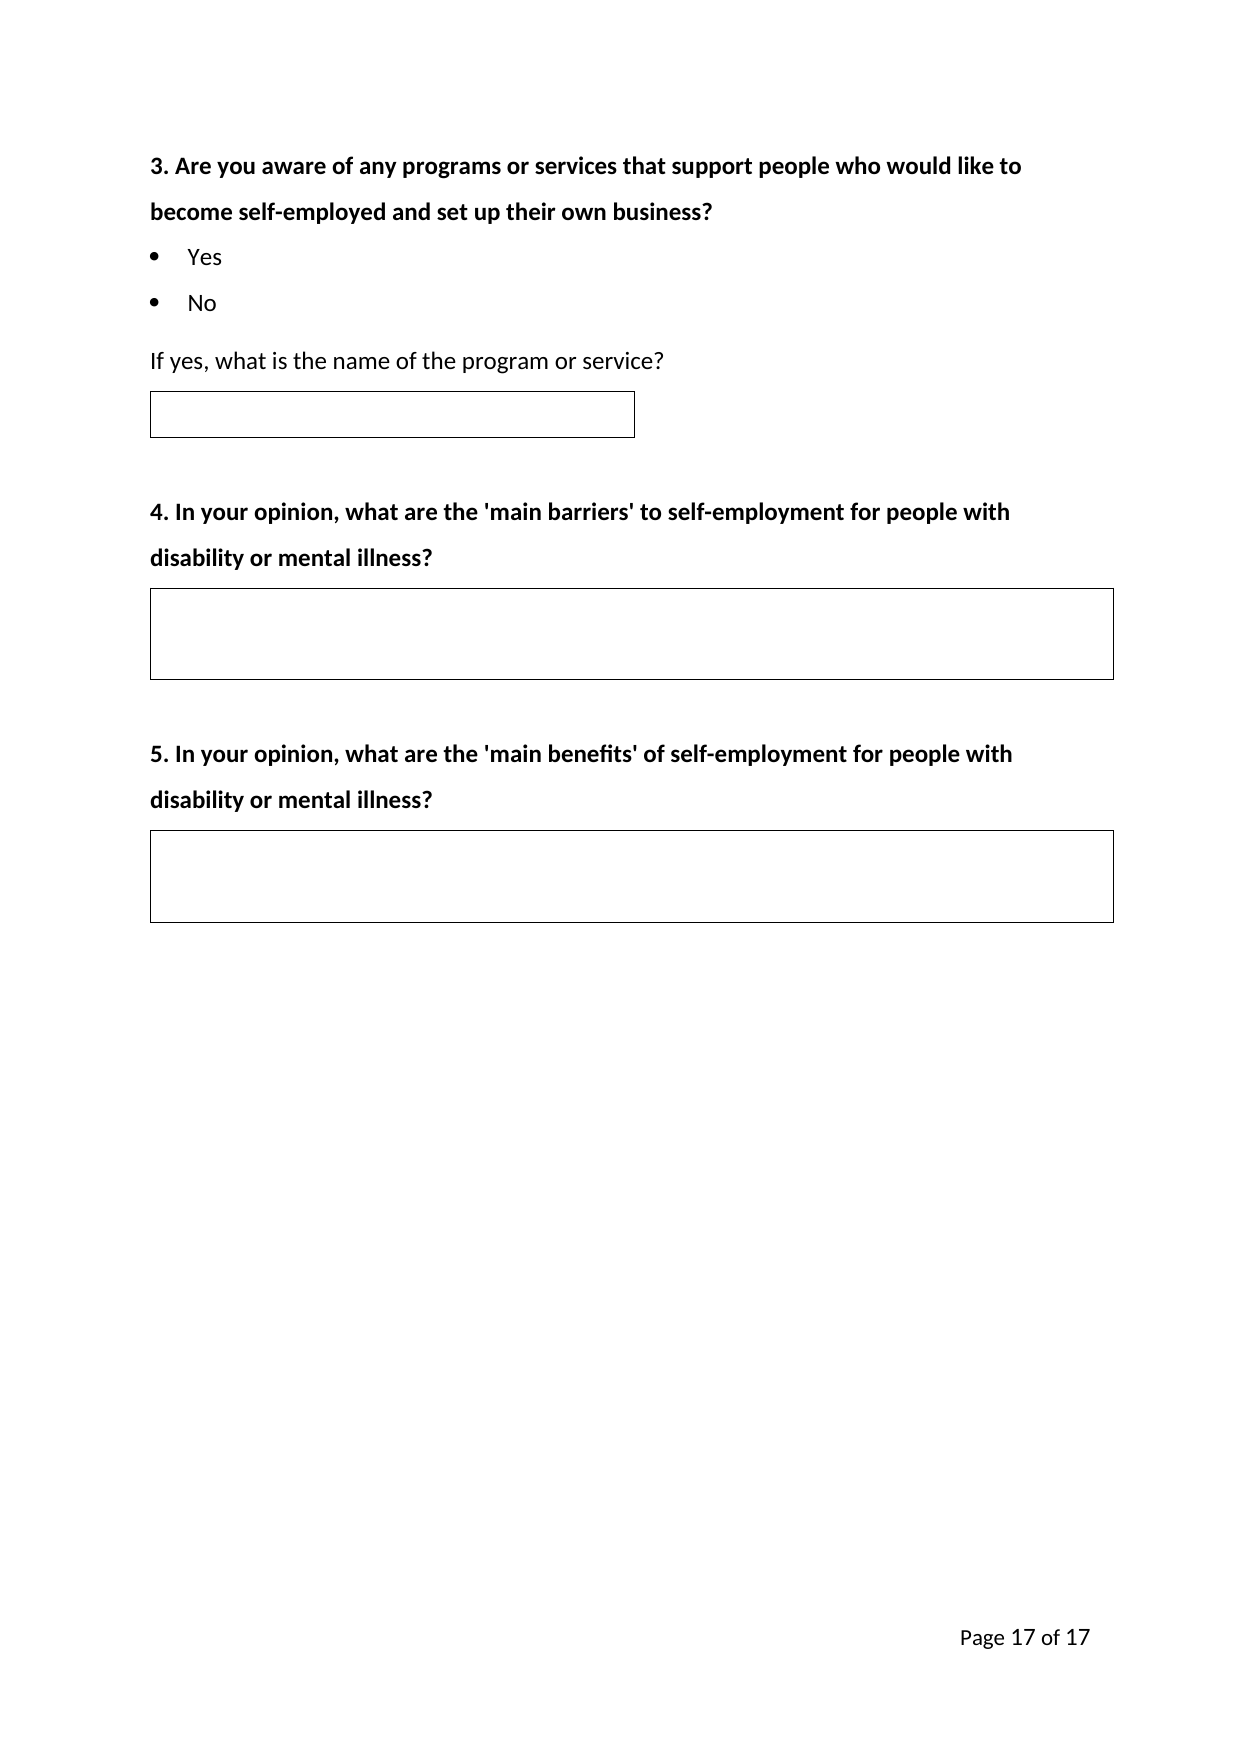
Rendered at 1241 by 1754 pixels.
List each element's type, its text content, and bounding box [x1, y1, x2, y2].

text 5. In your opinion, what are the 'main benefits' of self-employment for people with disability or mental illness? [150, 738, 1090, 815]
text 4. In your opinion, what are the 'main barriers' to self-employment for people with disability or mental illness? [150, 496, 1090, 572]
text 3. Are you aware of any programs or services that support people who would like to become self-employed and set up their own business? [150, 150, 1090, 226]
list No [150, 287, 1090, 318]
table_header [151, 831, 1113, 922]
list Yes [150, 241, 1090, 272]
text If yes, what is the name of the program or service? [150, 345, 1090, 376]
table_header [151, 392, 634, 437]
table_header [151, 589, 1113, 679]
